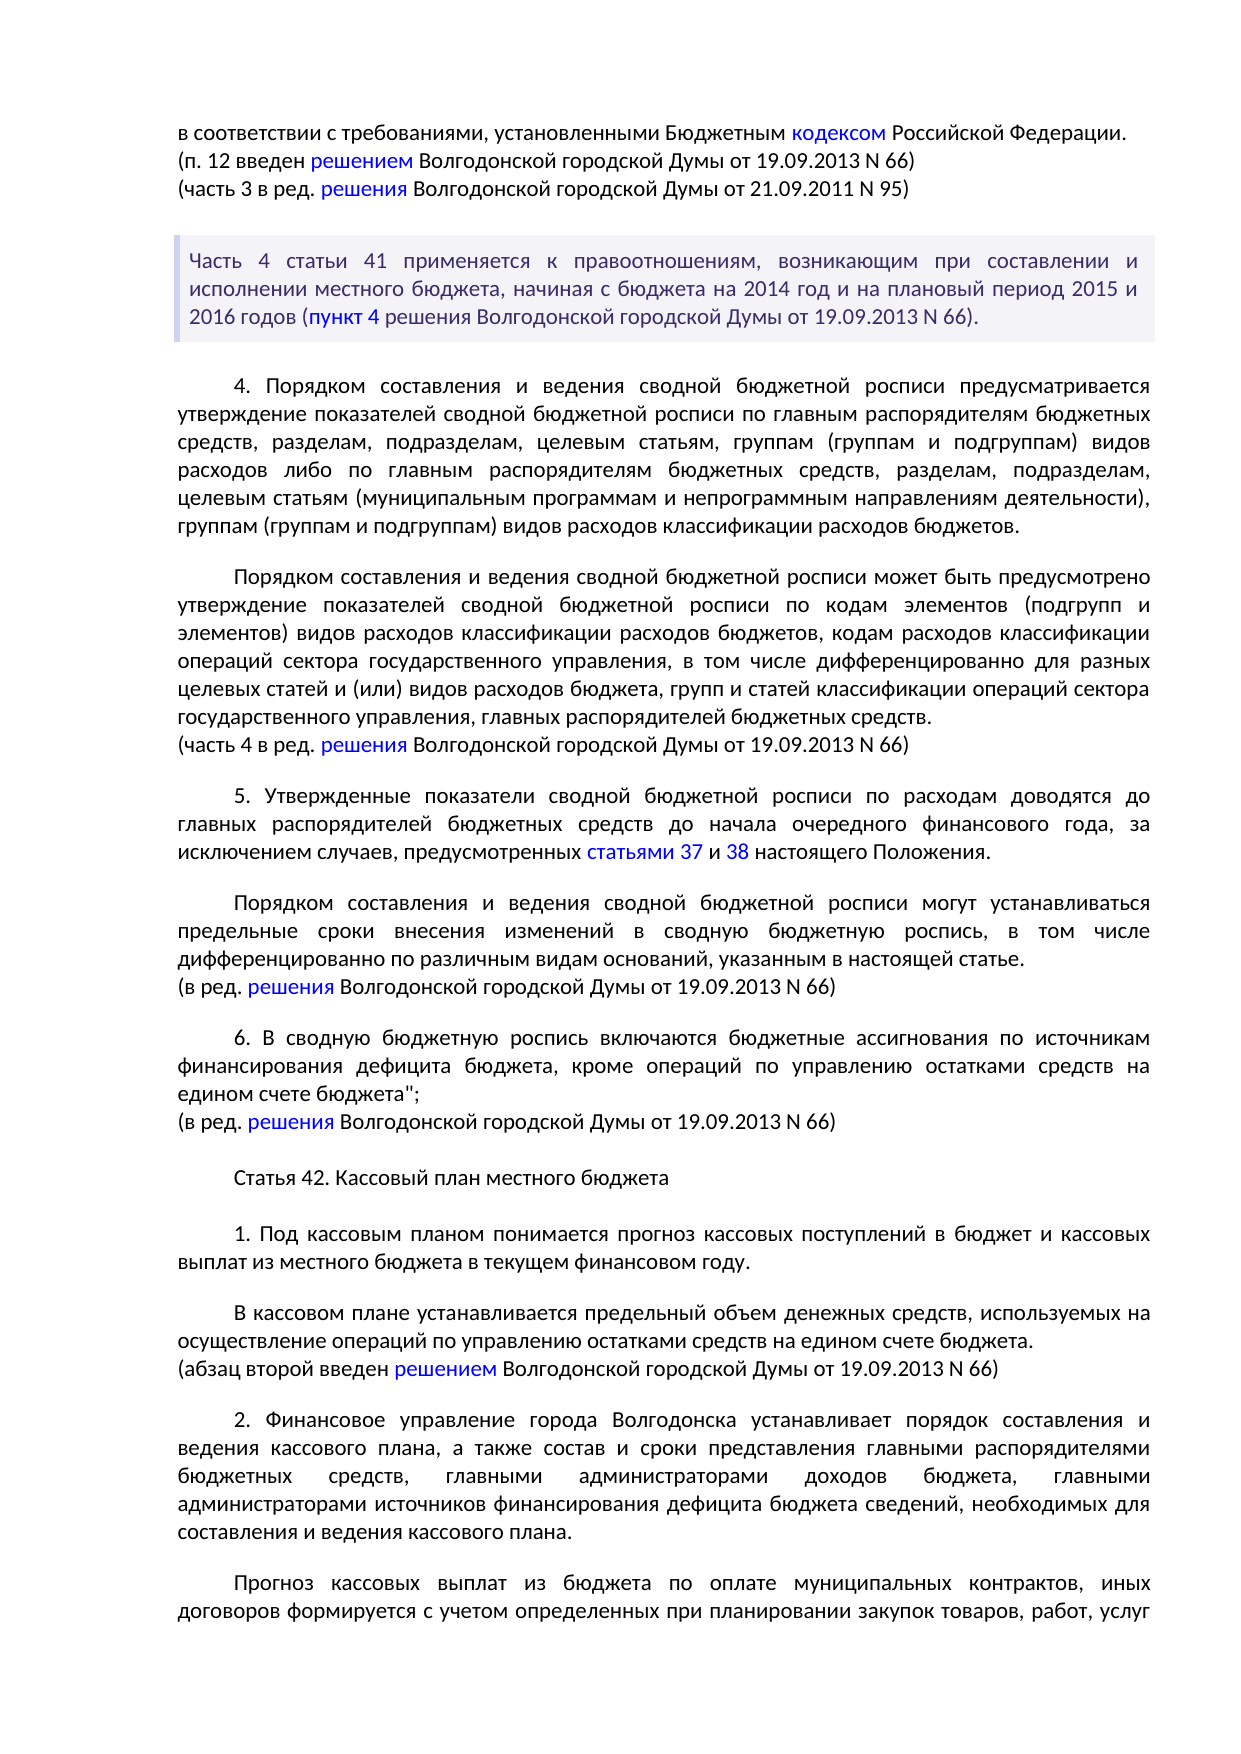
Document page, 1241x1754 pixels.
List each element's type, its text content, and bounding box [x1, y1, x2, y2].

text (п. 12 введен решением Волгодонской городской Думы от 19.09.2013 N 66) [177, 146, 1152, 174]
text 2. Финансовое управление города Волгодонска устанавливает порядок составления и ведения кассового плана, а также состав и сроки представления главными распорядителями бюджетных средств, главными администраторами доходов бюджета, главными администраторами источников финансирования дефицита бюджета сведений, необходимых для составления и ведения кассового плана. [177, 1405, 1152, 1546]
text Статья 42. Кассовый план местного бюджета [177, 1163, 1152, 1191]
text 4. Порядком составления и ведения сводной бюджетной росписи предусматривается утверждение показателей сводной бюджетной росписи по главным распорядителям бюджетных средств, разделам, подразделам, целевым статьям, группам (группам и подгруппам) видов расходов либо по главным распорядителям бюджетных средств, разделам, подразделам, целевым статьям (муниципальным программам и непрограммным направлениям деятельности), группам (группам и подгруппам) видов расходов классификации расходов бюджетов. [177, 371, 1152, 539]
table_header Часть 4 статьи 41 применяется к правоотношениям, возникающим при составлении и исполнении местного бюджета, начиная с бюджета на 2014 год и на плановый период 2015 и 2016 годов (пункт 4 решения Волгодонской городской Думы от 19.09.2013 N 66). [180, 235, 1149, 342]
text 1. Под кассовым планом понимается прогноз кассовых поступлений в бюджет и кассовых выплат из местного бюджета в текущем финансовом году. [177, 1219, 1152, 1276]
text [177, 1568, 1152, 1624]
text 5. Утвержденные показатели сводной бюджетной росписи по расходам доводятся до главных распорядителей бюджетных средств до начала очередного финансового года, за исключением случаев, предусмотренных статьями 37 и 38 настоящего Положения. [177, 781, 1152, 865]
text 6. В сводную бюджетную роспись включаются бюджетные ассигнования по источникам финансирования дефицита бюджета, кроме операций по управлению остатками средств на едином счете бюджета"; [177, 1023, 1152, 1107]
text В кассовом плане устанавливается предельный объем денежных средств, используемых на осуществление операций по управлению остатками средств на едином счете бюджета. [177, 1298, 1152, 1354]
text (часть 3 в ред. решения Волгодонской городской Думы от 21.09.2011 N 95) [177, 174, 1152, 202]
text (часть 4 в ред. решения Волгодонской городской Думы от 19.09.2013 N 66) [177, 730, 1152, 758]
text (в ред. решения Волгодонской городской Думы от 19.09.2013 N 66) [177, 1107, 1152, 1135]
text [177, 118, 1152, 146]
text (в ред. решения Волгодонской городской Думы от 19.09.2013 N 66) [177, 972, 1152, 1000]
text (абзац второй введен решением Волгодонской городской Думы от 19.09.2013 N 66) [177, 1354, 1152, 1382]
text Порядком составления и ведения сводной бюджетной росписи может быть предусмотрено утверждение показателей сводной бюджетной росписи по кодам элементов (подгрупп и элементов) видов расходов классификации расходов бюджетов, кодам расходов классификации операций сектора государственного управления, в том числе дифференцированно для разных целевых статей и (или) видов расходов бюджета, групп и статей классификации операций сектора государственного управления, главных распорядителей бюджетных средств. [177, 562, 1152, 730]
text Порядком составления и ведения сводной бюджетной росписи могут устанавливаться предельные сроки внесения изменений в сводную бюджетную роспись, в том числе дифференцированно по различным видам оснований, указанным в настоящей статье. [177, 888, 1152, 972]
